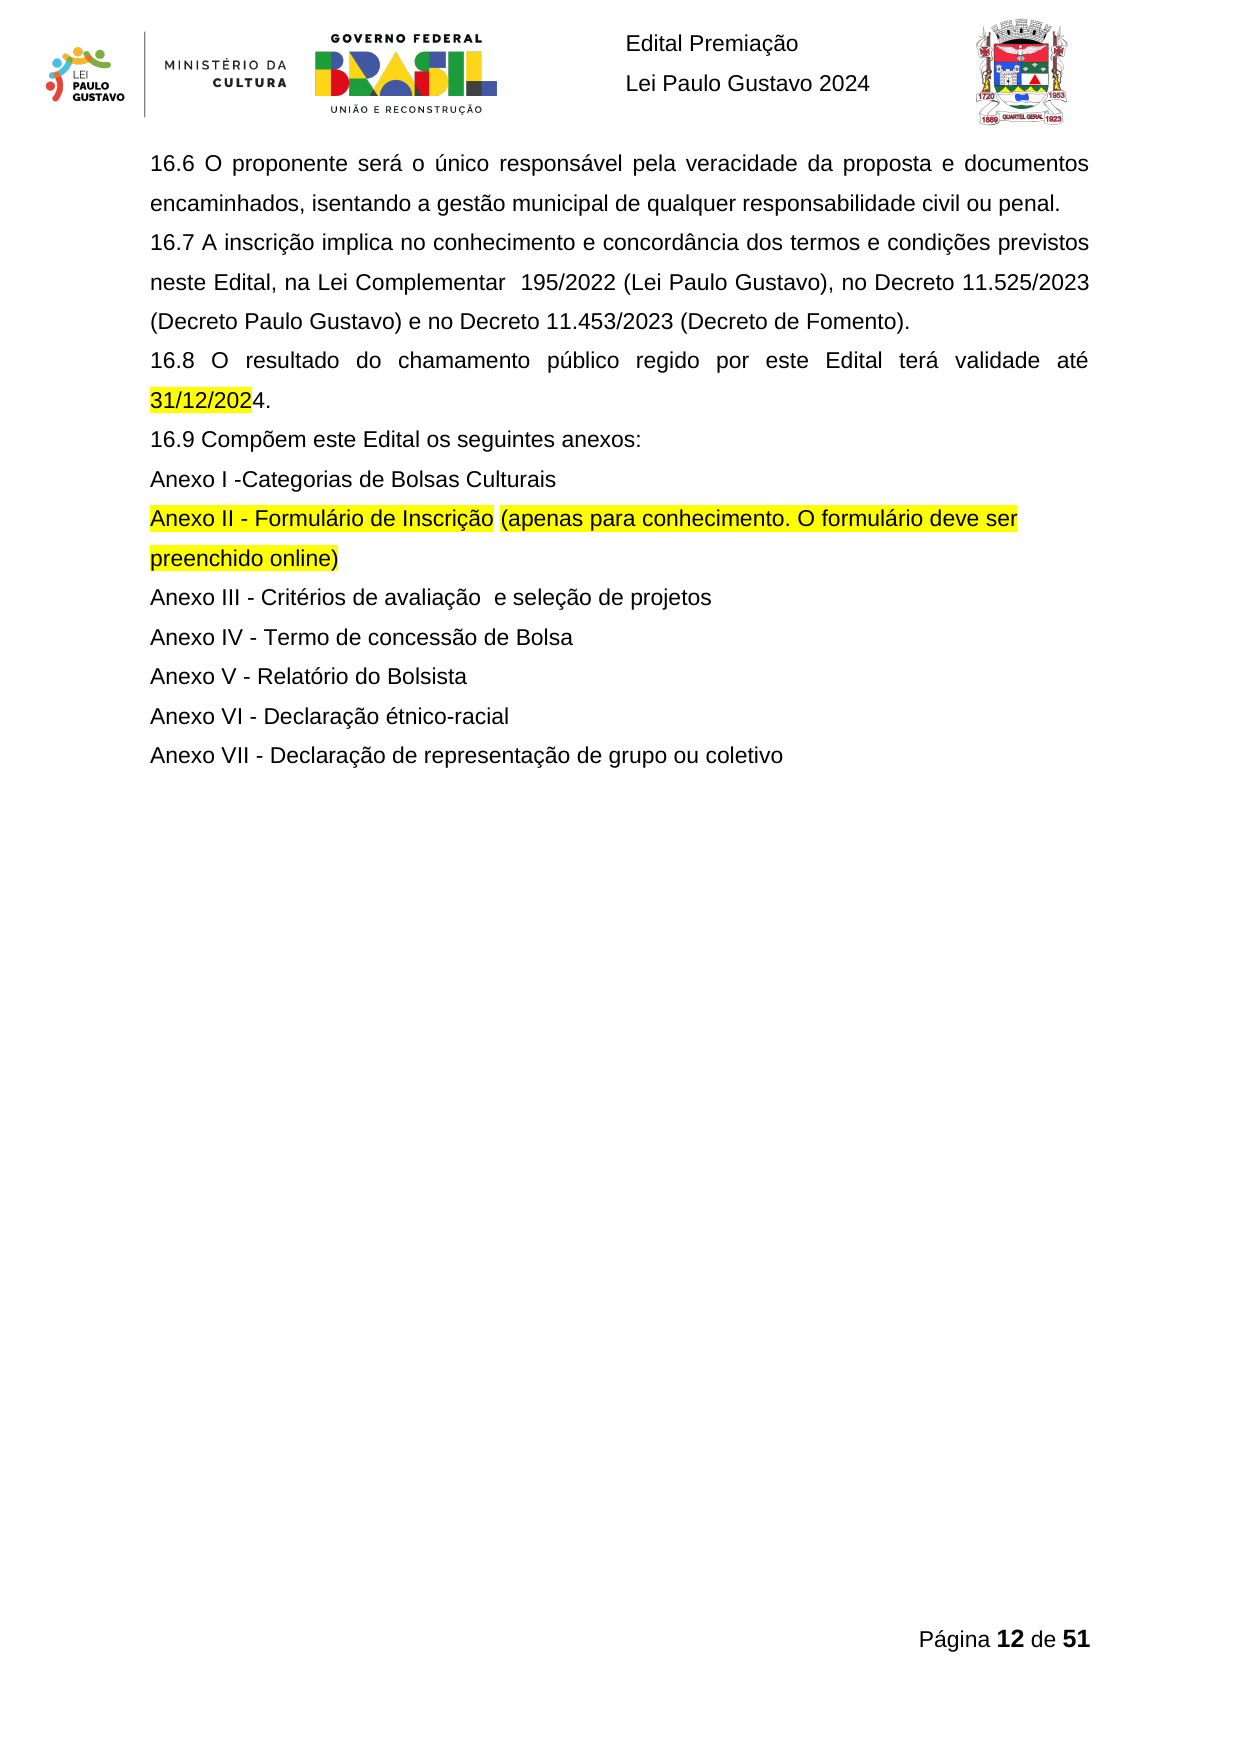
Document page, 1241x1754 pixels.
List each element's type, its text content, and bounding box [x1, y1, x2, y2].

text 16.6 O proponente será o único responsável pela veracidade da proposta e documentos encaminhados, isentando a gestão municipal de qualquer responsabilidade civil ou penal. [150, 150, 1090, 216]
text 16.8 O resultado do chamamento público regido por este Edital terá validade até 31/12/2024. [150, 347, 1090, 413]
text Anexo II - Formulário de Inscrição (apenas para conhecimento. O formulário deve ser preenchido online) [150, 505, 1090, 571]
text Anexo IV - Termo de concessão de Bolsa [150, 624, 1090, 650]
text Anexo I -Categorias de Bolsas Culturais [150, 466, 1090, 492]
picture [973, 14, 1072, 127]
picture [34, 13, 515, 130]
text 16.9 Compõem este Edital os seguintes anexos: [150, 426, 1090, 453]
text 16.7 A inscrição implica no conhecimento e concordância dos termos e condições previstos neste Edital, na Lei Complementar 195/2022 (Lei Paulo Gustavo), no Decreto 11.525/2023 (Decreto Paulo Gustavo) e no Decreto 11.453/2023 (Decreto de Fomento). [150, 229, 1090, 334]
text Anexo VII - Declaração de representação de grupo ou coletivo [150, 742, 1090, 768]
text Anexo V - Relatório do Bolsista [150, 663, 1090, 689]
text Anexo III - Critérios de avaliação e seleção de projetos [150, 584, 1090, 611]
text Anexo VI - Declaração étnico-racial [150, 703, 1090, 729]
